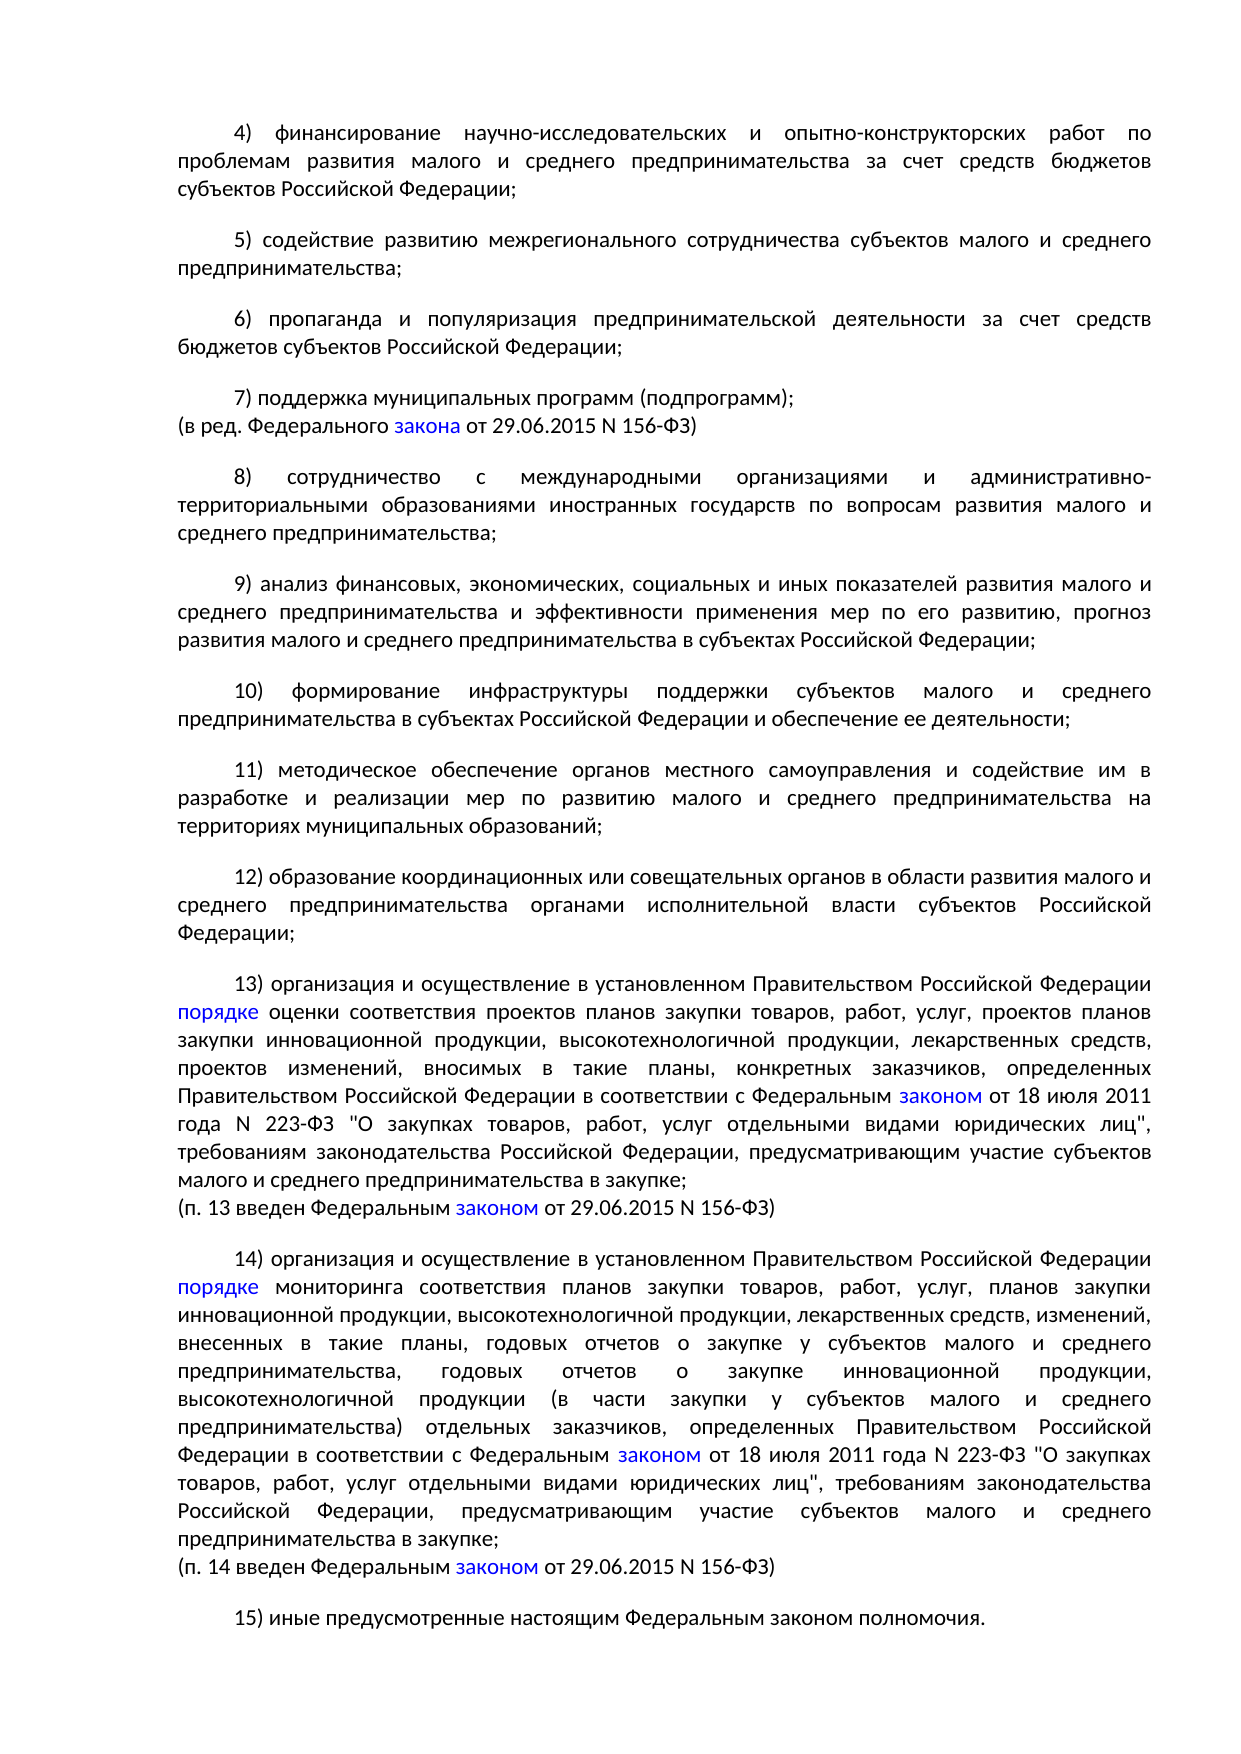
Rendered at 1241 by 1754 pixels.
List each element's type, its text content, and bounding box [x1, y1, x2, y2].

text (п. 13 введен Федеральным законом от 29.06.2015 N 156-ФЗ) [177, 1193, 1152, 1221]
text 11) методическое обеспечение органов местного самоуправления и содействие им в разработке и реализации мер по развитию малого и среднего предпринимательства на территориях муниципальных образований; [177, 755, 1152, 839]
text 8) сотрудничество с международными организациями и административно-территориальными образованиями иностранных государств по вопросам развития малого и среднего предпринимательства; [177, 462, 1152, 546]
text (п. 14 введен Федеральным законом от 29.06.2015 N 156-ФЗ) [177, 1552, 1152, 1580]
text 7) поддержка муниципальных программ (подпрограмм); [177, 383, 1152, 411]
text 13) организация и осуществление в установленном Правительством Российской Федерации порядке оценки соответствия проектов планов закупки товаров, работ, услуг, проектов планов закупки инновационной продукции, высокотехнологичной продукции, лекарственных средств, проектов изменений, вносимых в такие планы, конкретных заказчиков, определенных Правительством Российской Федерации в соответствии с Федеральным законом от 18 июля 2011 года N 223-ФЗ "О закупках товаров, работ, услуг отдельными видами юридических лиц", требованиям законодательства Российской Федерации, предусматривающим участие субъектов малого и среднего предпринимательства в закупке; [177, 969, 1152, 1193]
text 12) образование координационных или совещательных органов в области развития малого и среднего предпринимательства органами исполнительной власти субъектов Российской Федерации; [177, 862, 1152, 946]
text 10) формирование инфраструктуры поддержки субъектов малого и среднего предпринимательства в субъектах Российской Федерации и обеспечение ее деятельности; [177, 676, 1152, 732]
text 15) иные предусмотренные настоящим Федеральным законом полномочия. [177, 1603, 1152, 1631]
text 5) содействие развитию межрегионального сотрудничества субъектов малого и среднего предпринимательства; [177, 225, 1152, 281]
text 9) анализ финансовых, экономических, социальных и иных показателей развития малого и среднего предпринимательства и эффективности применения мер по его развитию, прогноз развития малого и среднего предпринимательства в субъектах Российской Федерации; [177, 569, 1152, 653]
text 6) пропаганда и популяризация предпринимательской деятельности за счет средств бюджетов субъектов Российской Федерации; [177, 304, 1152, 360]
text 4) финансирование научно-исследовательских и опытно-конструкторских работ по проблемам развития малого и среднего предпринимательства за счет средств бюджетов субъектов Российской Федерации; [177, 118, 1152, 202]
text 14) организация и осуществление в установленном Правительством Российской Федерации порядке мониторинга соответствия планов закупки товаров, работ, услуг, планов закупки инновационной продукции, высокотехнологичной продукции, лекарственных средств, изменений, внесенных в такие планы, годовых отчетов о закупке у субъектов малого и среднего предпринимательства, годовых отчетов о закупке инновационной продукции, высокотехнологичной продукции (в части закупки у субъектов малого и среднего предпринимательства) отдельных заказчиков, определенных Правительством Российской Федерации в соответствии с Федеральным законом от 18 июля 2011 года N 223-ФЗ "О закупках товаров, работ, услуг отдельными видами юридических лиц", требованиям законодательства Российской Федерации, предусматривающим участие субъектов малого и среднего предпринимательства в закупке; [177, 1244, 1152, 1552]
text (в ред. Федерального закона от 29.06.2015 N 156-ФЗ) [177, 411, 1152, 439]
